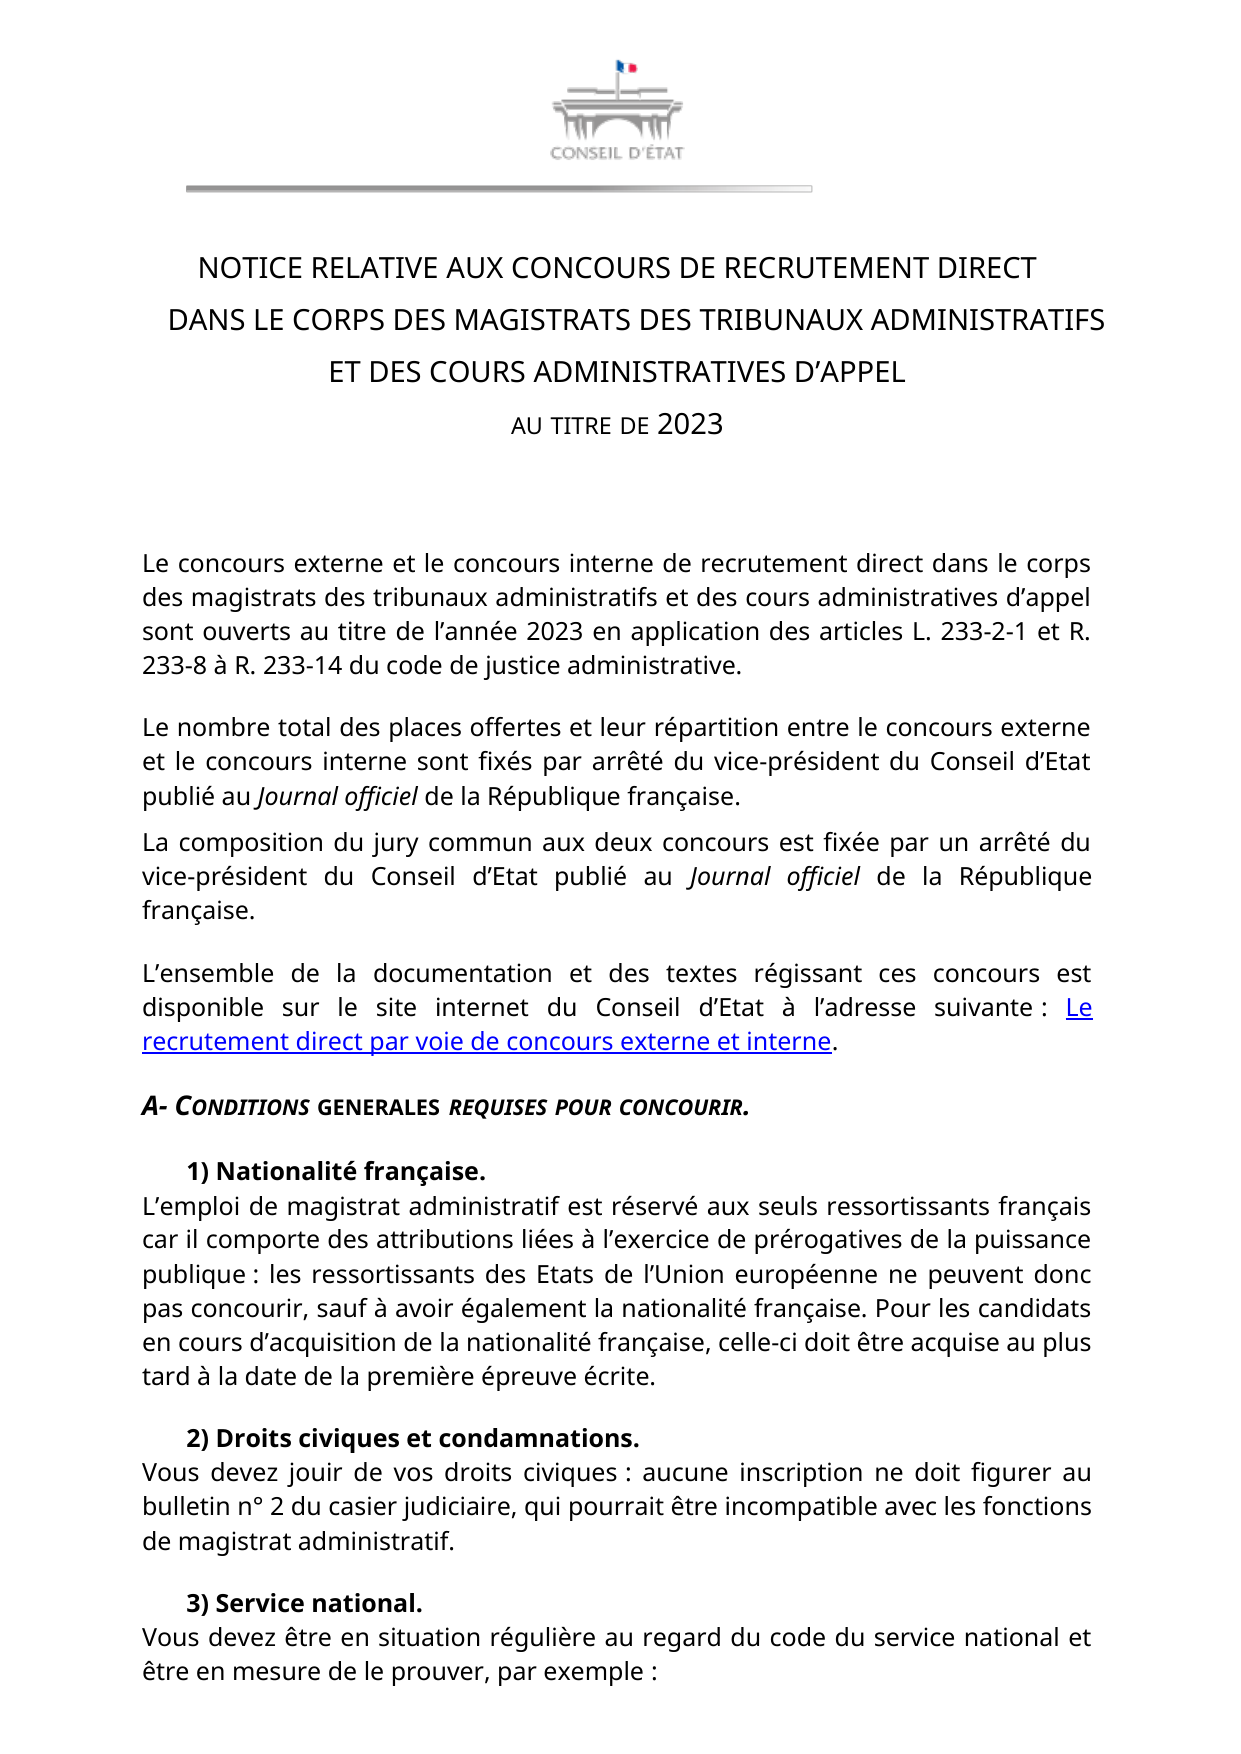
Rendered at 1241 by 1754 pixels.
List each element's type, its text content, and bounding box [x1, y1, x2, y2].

subtitle A- Conditions generales requises pour concourir. [142, 1086, 1092, 1123]
text dans le corps des magistrats des tribunaux administratifs [142, 299, 1131, 339]
text 2) Droits civiques et condamnations. [186, 1421, 1092, 1455]
text Notice relative aux concours de recrutement direct [142, 247, 1092, 287]
text 3) Service national. [186, 1586, 1092, 1620]
text L’emploi de magistrat administratif est réservé aux seuls ressortissants français car il comporte des attributions liées à l’exercice de prérogatives de la puissance publique : les ressortissants des Etats de l’Union européenne ne peuvent donc pas concourir, sauf à avoir également la nationalité française. Pour les candidats en cours d’acquisition de la nationalité française, celle-ci doit être acquise au plus tard à la date de la première épreuve écrite. [142, 1188, 1092, 1392]
text au titre de 2023 [142, 403, 1092, 443]
text Vous devez jouir de vos droits civiques : aucune inscription ne doit figurer au bulletin n° 2 du casier judiciaire, qui pourrait être incompatible avec les fonctions de magistrat administratif. [142, 1455, 1092, 1557]
text et des cours administratives d’appel [142, 351, 1092, 391]
text Vous devez être en situation régulière au regard du code du service national et être en mesure de le prouver, par exemple : [142, 1620, 1092, 1688]
text L’ensemble de la documentation et des textes régissant ces concours est disponible sur le site internet du Conseil d’Etat à l’adresse suivante : Le recrutement direct par voie de concours externe et interne. [142, 955, 1092, 1057]
text La composition du jury commun aux deux concours est fixée par un arrêté du vice-président du Conseil d’Etat publié au Journal officiel de française. [142, 825, 1092, 927]
text Le nombre total des places offertes et leur répartition entre le concours externe et le concours interne sont fixés par arrêté du vice-président du Conseil d’Etat publié au Journal officiel de la République française. [142, 710, 1092, 812]
text Le concours externe et le concours interne de recrutement direct dans le corps des magistrats des tribunaux administratifs et des cours administratives d’appel sont ouverts au titre de l’année 2023 en application des articles L. 233-2-1 et R. 233-8 à R. 233-14 du code de justice administrative. [142, 545, 1092, 682]
text 1) Nationalité française. [186, 1154, 1092, 1188]
